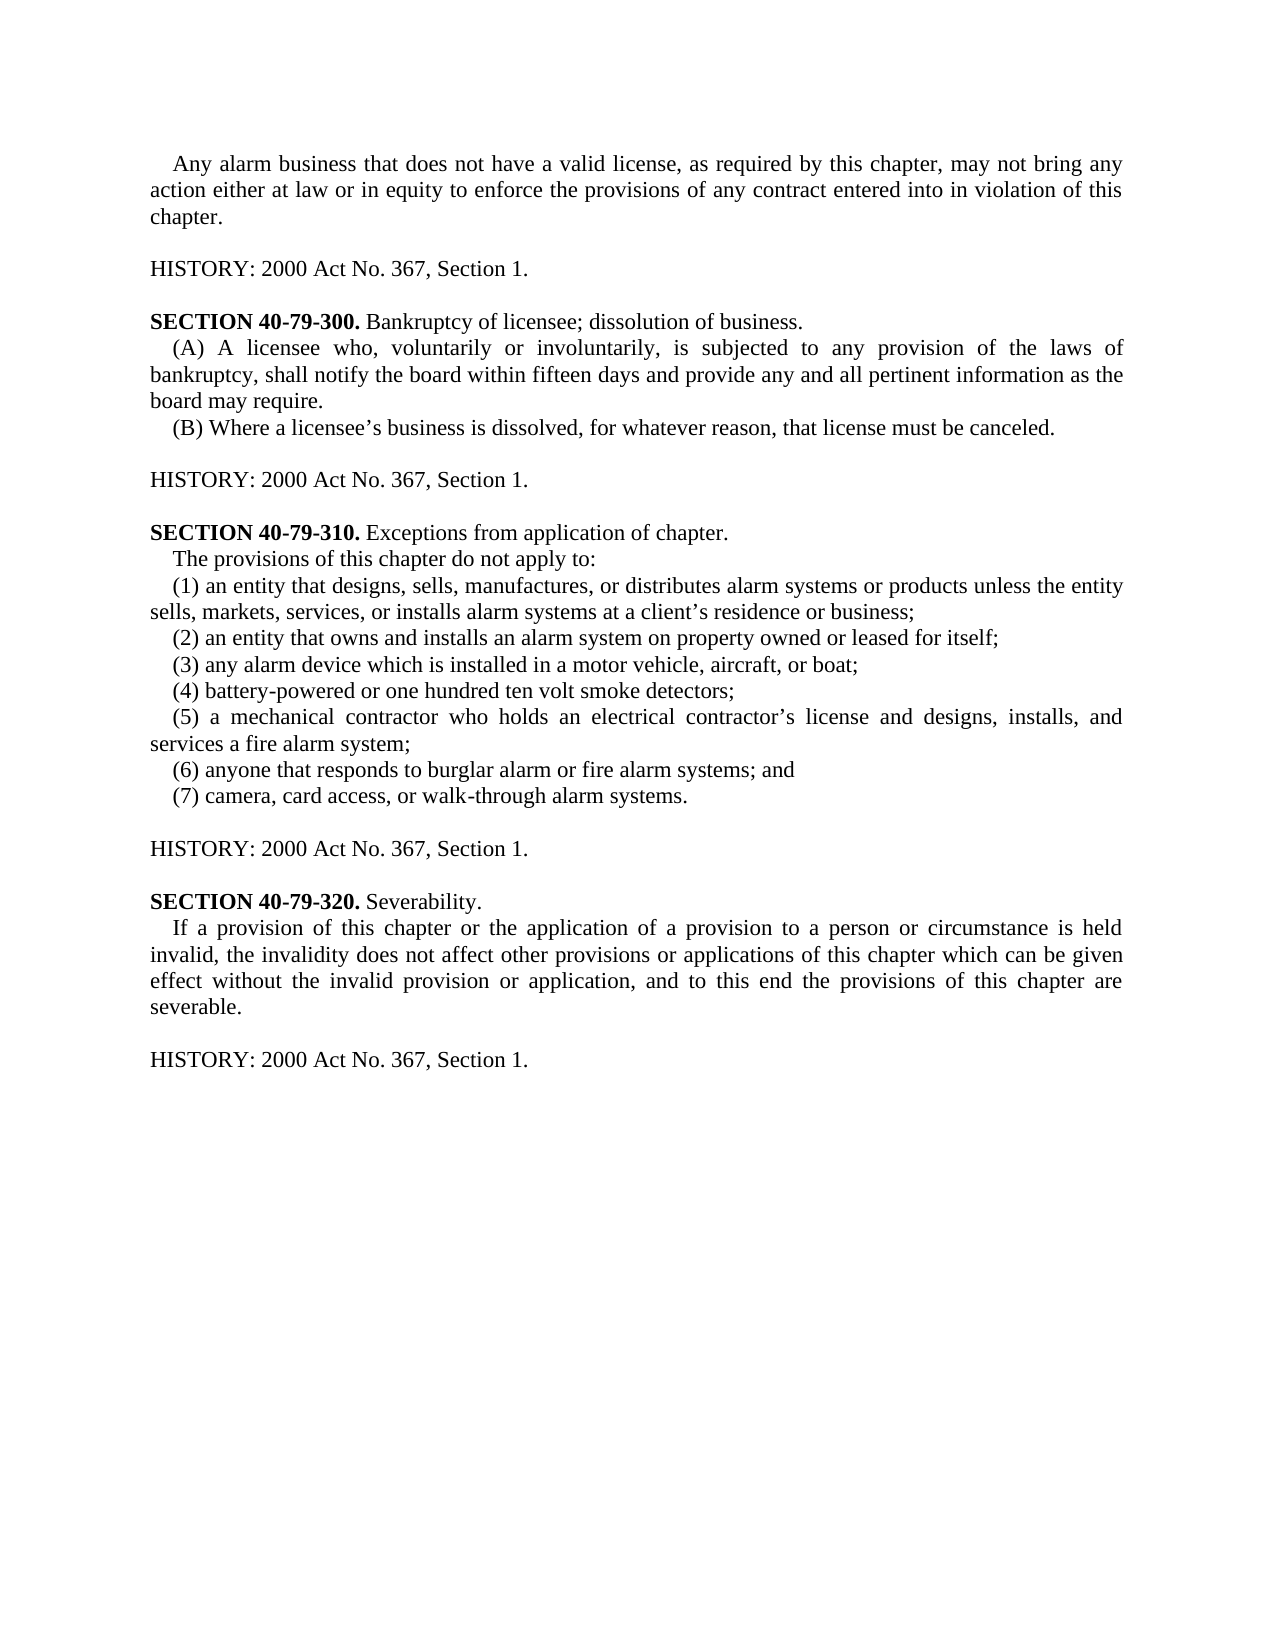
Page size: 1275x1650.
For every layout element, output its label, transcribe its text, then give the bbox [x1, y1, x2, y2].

text (5) a mechanical contractor who holds an electrical contractor’s license and designs, installs, and services a fire alarm system; [150, 703, 1125, 756]
text (4) battery-powered or one hundred ten volt smoke detectors; [150, 677, 1125, 703]
text HISTORY: 2000 Act No. 367, Section 1. [150, 1046, 1125, 1072]
text (7) camera, card access, or walk-through alarm systems. [150, 782, 1125, 809]
text (A) A licensee who, voluntarily or involuntarily, is subjected to any provision of the laws of bankruptcy, shall notify the board within fifteen days and provide any and all pertinent information as the board may require. [150, 334, 1125, 413]
text SECTION 40-79-320. Severability. [150, 888, 1125, 914]
text (1) an entity that designs, sells, manufactures, or distributes alarm systems or products unless the entity sells, markets, services, or installs alarm systems at a client’s residence or business; [150, 572, 1125, 624]
text HISTORY: 2000 Act No. 367, Section 1. [150, 466, 1125, 493]
text Any alarm business that does not have a valid license, as required by this chapter, may not bring any action either at law or in equity to enforce the provisions of any contract entered into in violation of this chapter. [150, 150, 1125, 229]
text (3) any alarm device which is installed in a motor vehicle, aircraft, or boat; [150, 651, 1125, 677]
text (6) anyone that responds to burglar alarm or fire alarm systems; and [150, 756, 1125, 782]
text If a provision of this chapter or the application of a provision to a person or circumstance is held invalid, the invalidity does not affect other provisions or applications of this chapter which can be given effect without the invalid provision or application, and to this end the provisions of this chapter are severable. [150, 914, 1125, 1020]
text The provisions of this chapter do not apply to: [150, 545, 1125, 572]
text HISTORY: 2000 Act No. 367, Section 1. [150, 255, 1125, 282]
text HISTORY: 2000 Act No. 367, Section 1. [150, 835, 1125, 862]
text (2) an entity that owns and installs an alarm system on property owned or leased for itself; [150, 624, 1125, 651]
text SECTION 40-79-300. Bankruptcy of licensee; dissolution of business. [150, 308, 1125, 334]
text (B) Where a licensee’s business is dissolved, for whatever reason, that license must be canceled. [150, 413, 1125, 440]
text SECTION 40-79-310. Exceptions from application of chapter. [150, 519, 1125, 545]
